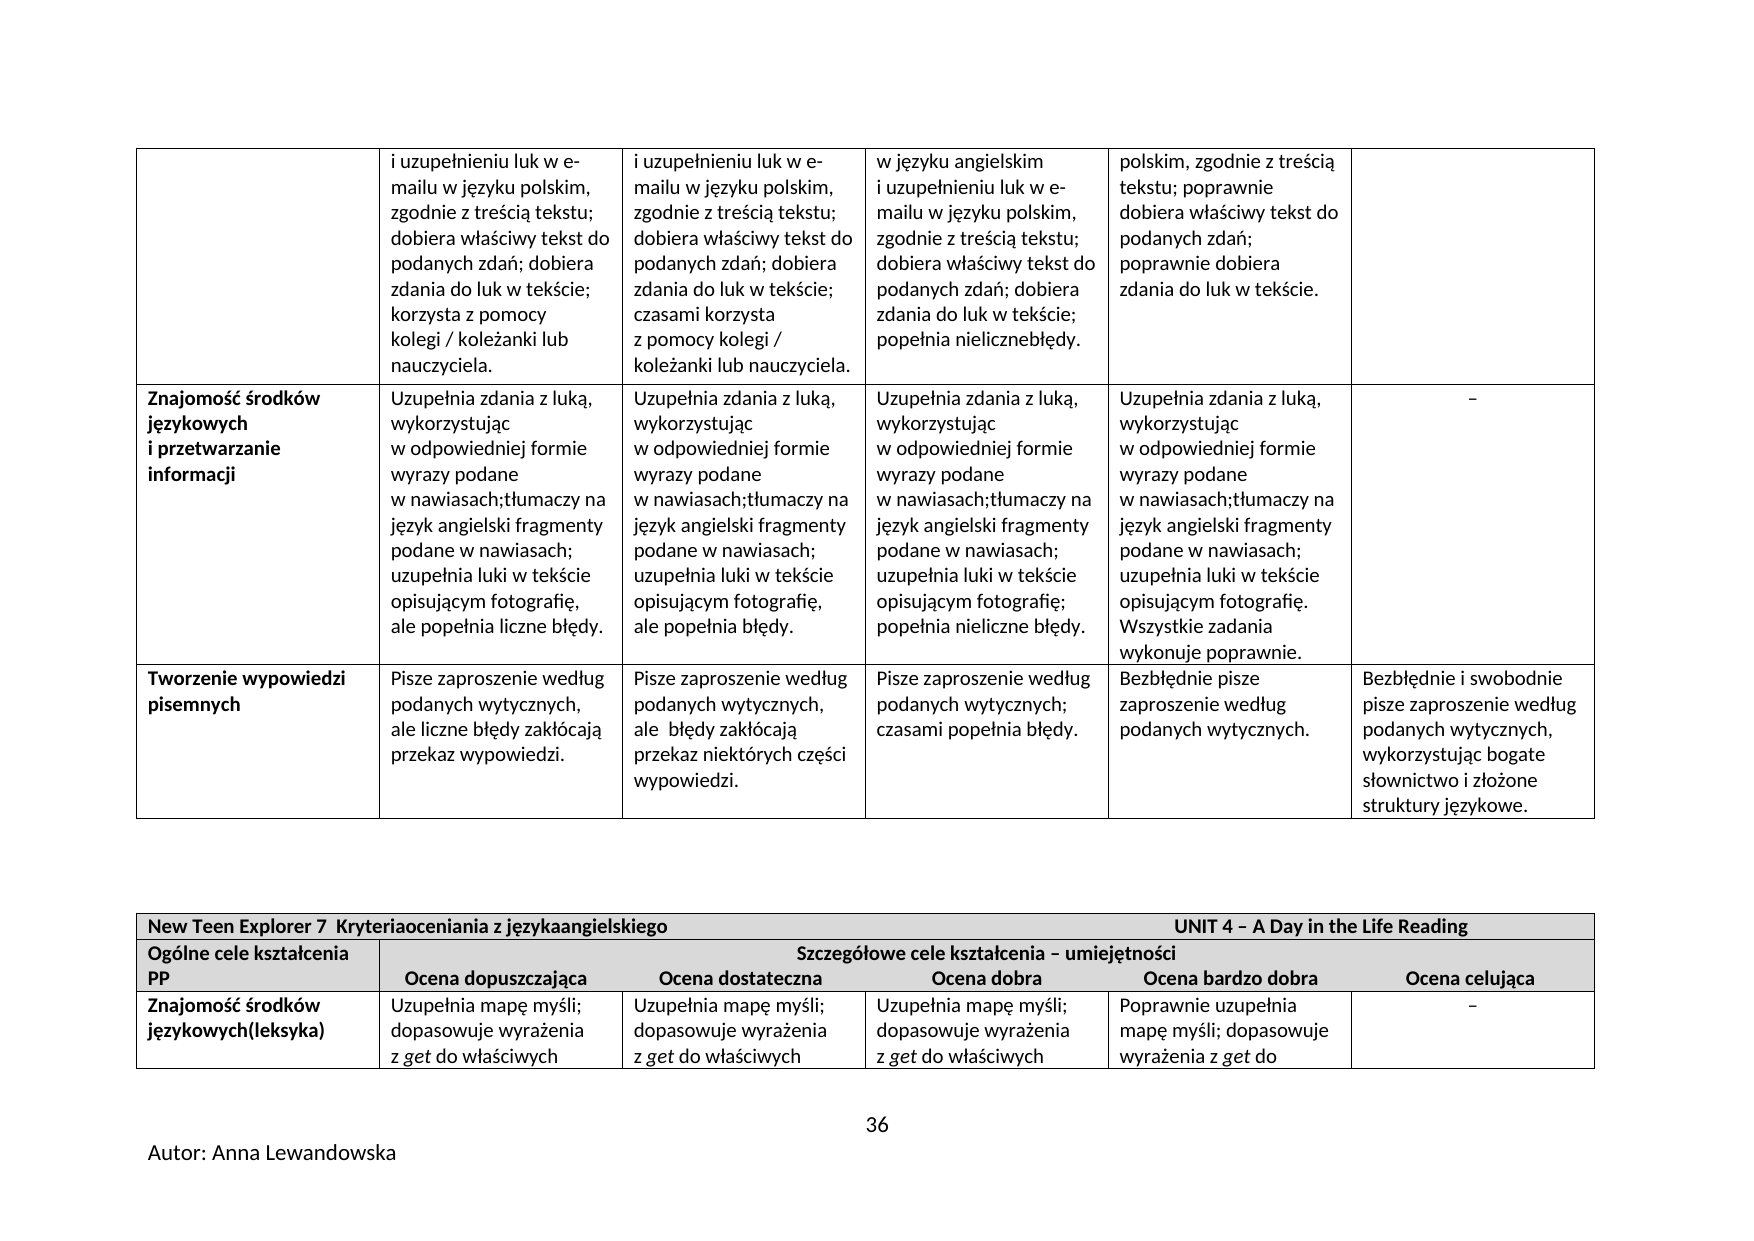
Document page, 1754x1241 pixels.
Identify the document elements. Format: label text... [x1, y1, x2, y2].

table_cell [1109, 992, 1351, 1068]
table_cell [137, 149, 379, 384]
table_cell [380, 992, 622, 1068]
table_cell Bezbłędnie pisze zaproszenie według podanych wytycznych. [1109, 665, 1351, 818]
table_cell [380, 149, 622, 384]
table_cell Uzupełnia zdania z luką, wykorzystując w odpowiedniej formie wyrazy podane w nawiasach;tłumaczy na język angielski fragmenty podane w nawiasach; uzupełnia luki w tekście opisującym fotografię, ale popełnia liczne błędy. [380, 385, 622, 664]
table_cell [623, 149, 865, 384]
table_cell Uzupełnia zdania z luką, wykorzystując w odpowiedniej formie wyrazy podane w nawiasach;tłumaczy na język angielski fragmenty podane w nawiasach; uzupełnia luki w tekście opisującym fotografię, ale popełnia błędy. [623, 385, 865, 664]
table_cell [866, 149, 1108, 384]
table_cell Uzupełnia zdania z luką, wykorzystując w odpowiedniej formie wyrazy podane w nawiasach;tłumaczy na język angielski fragmenty podane w nawiasach; uzupełnia luki w tekście opisującym fotografię. Wszystkie zadania wykonuje poprawnie. [1109, 385, 1351, 664]
table_cell Pisze zaproszenie według podanych wytycznych, ale błędy zakłócają przekaz niektórych części wypowiedzi. [623, 665, 865, 818]
table_cell Pisze zaproszenie według podanych wytycznych, ale liczne błędy zakłócają przekaz wypowiedzi. [380, 665, 622, 818]
table_cell Bezbłędnie i swobodnie pisze zaproszenie według podanych wytycznych, wykorzystując bogate słownictwo i złożone struktury językowe. [1352, 665, 1594, 818]
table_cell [623, 992, 865, 1068]
table_cell Uzupełnia zdania z luką, wykorzystując w odpowiedniej formie wyrazy podane w nawiasach;tłumaczy na język angielski fragmenty podane w nawiasach; uzupełnia luki w tekście opisującym fotografię; popełnia nieliczne błędy. [866, 385, 1108, 664]
table_cell Pisze zaproszenie według podanych wytycznych; czasami popełnia błędy. [866, 665, 1108, 818]
table_header New Teen Explorer 7 Kryteriaoceniania z językaangielskiego UNIT 4 – A Day in the Life Reading [137, 914, 1594, 939]
table_cell – [1352, 992, 1594, 1068]
table_cell – [1352, 149, 1594, 384]
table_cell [866, 992, 1108, 1068]
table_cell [1109, 149, 1351, 384]
table_cell Ogólne cele kształcenia PP [137, 940, 379, 991]
table_cell Tworzenie wypowiedzi pisemnych [137, 665, 379, 818]
table_cell – [1352, 385, 1594, 664]
table_cell Znajomość środków językowych i przetwarzanie informacji [137, 385, 379, 664]
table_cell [137, 992, 379, 1068]
table_cell Szczegółowe cele kształcenia – umiejętności Ocena dopuszczająca Ocena dostateczna Ocena dobra Ocena bardzo dobra Ocena celująca [380, 940, 1594, 991]
